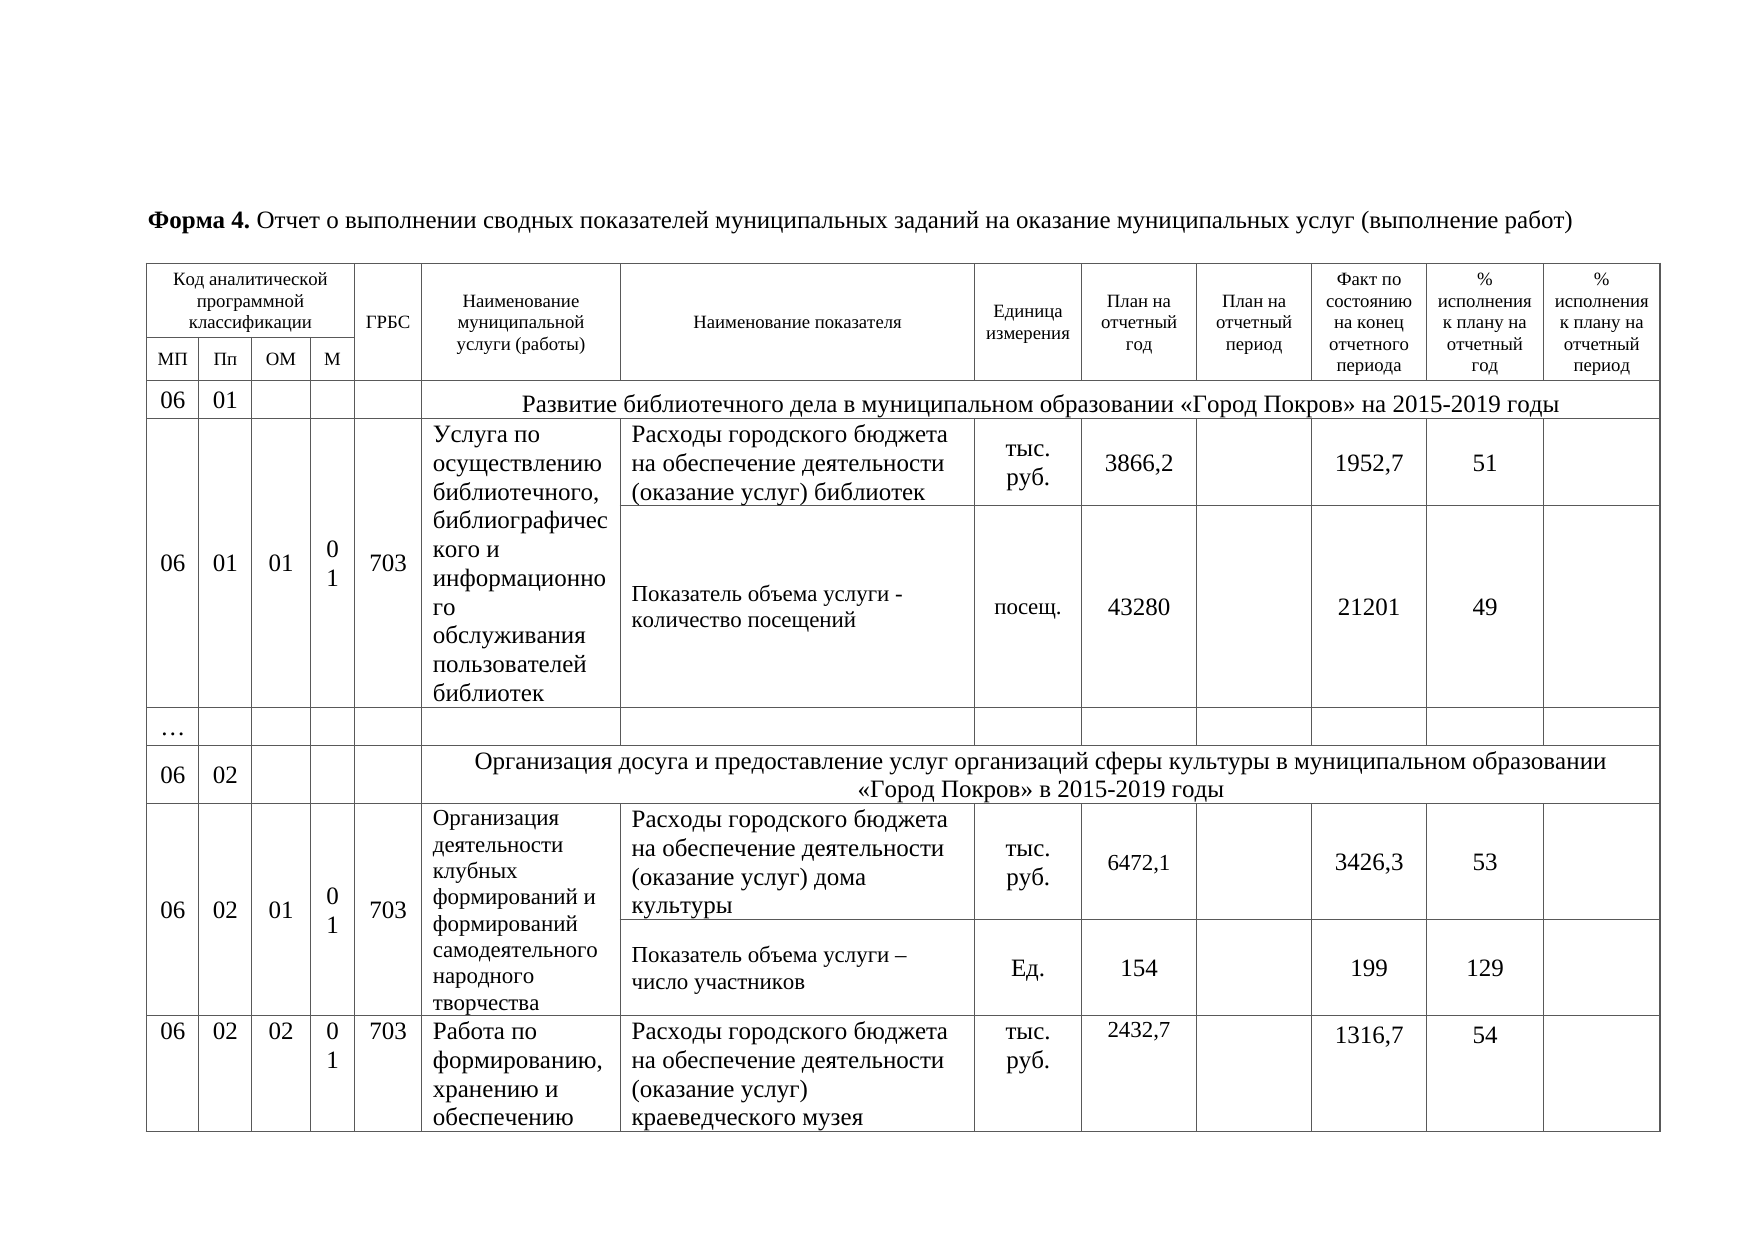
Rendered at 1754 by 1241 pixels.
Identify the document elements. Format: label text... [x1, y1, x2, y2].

table_cell Показатель объема услуги - количество посещений [621, 506, 974, 707]
table_cell 53 [1427, 804, 1543, 919]
table_cell 154 [1082, 920, 1196, 1015]
table_cell [422, 708, 620, 745]
table_cell посещ. [975, 506, 1081, 707]
table_header Наименование показателя [621, 264, 974, 380]
table_cell тыс. руб. [975, 419, 1081, 505]
table_cell [1544, 1016, 1659, 1131]
table_cell [1197, 506, 1311, 707]
table_cell [1427, 708, 1543, 745]
table_cell 703 [355, 1016, 421, 1131]
table_cell 06 [147, 1016, 198, 1131]
table_cell 06 [147, 804, 198, 1015]
table_cell [621, 708, 974, 745]
table_cell ОМ [252, 338, 310, 380]
table_cell [355, 708, 421, 745]
table_cell [975, 708, 1081, 745]
table_header % исполнения к плану на отчетный период [1544, 264, 1659, 380]
table_cell Пп [199, 338, 251, 380]
table_cell 21201 [1312, 506, 1426, 707]
table_cell [252, 381, 310, 418]
table_cell … [147, 708, 198, 745]
table_cell Организация деятельности клубных формирований и формирований самодеятельного народного творчества [422, 804, 620, 1015]
table_cell Ед. [975, 920, 1081, 1015]
table_cell 1316,7 [1312, 1016, 1426, 1131]
table_cell [311, 746, 354, 803]
table_cell [252, 708, 310, 745]
table_cell [1544, 708, 1659, 745]
table_cell Работа по формированию, хранению и обеспечению безопасности музейного фонда [422, 1016, 620, 1131]
table_cell 01 [311, 804, 354, 1015]
table_cell 54 [1427, 1016, 1543, 1131]
table_cell 06 [147, 381, 198, 418]
table_cell тыс. руб. [975, 1016, 1081, 1131]
table_header Код аналитической программной классификации [147, 264, 354, 337]
table_cell 703 [355, 804, 421, 1015]
table_cell [199, 708, 251, 745]
table_header ГРБС [355, 264, 421, 380]
table_cell [1312, 708, 1426, 745]
table_cell М [311, 338, 354, 380]
table_cell Расходы городского бюджета на обеспечение деятельности (оказание услуг) краеведческого музея [621, 1016, 974, 1131]
table_cell [1082, 708, 1196, 745]
table_cell [1197, 804, 1311, 919]
table_cell [1544, 506, 1659, 707]
table_cell 06 [147, 419, 198, 707]
table_cell 02 [199, 746, 251, 803]
table_cell 51 [1427, 419, 1543, 505]
table_cell [1197, 1016, 1311, 1131]
table_cell [1197, 708, 1311, 745]
table_cell 01 [252, 804, 310, 1015]
table_cell 2432,7 [1082, 1016, 1196, 1131]
table_cell 199 [1312, 920, 1426, 1015]
table_cell Расходы городского бюджета на обеспечение деятельности (оказание услуг) библиотек [621, 419, 974, 505]
table_cell [1544, 920, 1659, 1015]
table_header План на отчетный год [1082, 264, 1196, 380]
table_cell [1544, 419, 1659, 505]
table_cell 3426,3 [1312, 804, 1426, 919]
table_cell [311, 708, 354, 745]
table_cell 1952,7 [1312, 419, 1426, 505]
table_cell 49 [1427, 506, 1543, 707]
table_cell 01 [311, 419, 354, 707]
table_cell 3866,2 [1082, 419, 1196, 505]
table_header Факт по состоянию на конец отчетного периода [1312, 264, 1426, 380]
table_cell 06 [147, 746, 198, 803]
table_cell Показатель объема услуги – число участников [621, 920, 974, 1015]
table_cell 01 [199, 381, 251, 418]
table_cell Развитие библиотечного дела в муниципальном образовании «Город Покров» на 2015-2019 годы [422, 381, 1659, 418]
table_cell Организация досуга и предоставление услуг организаций сферы культуры в муниципальном образовании «Город Покров» в 2015-2019 годы [422, 746, 1659, 803]
table_cell 01 [199, 419, 251, 707]
table_cell [355, 746, 421, 803]
table_cell 02 [199, 1016, 251, 1131]
table_header Единица измерения [975, 264, 1081, 380]
table_cell МП [147, 338, 198, 380]
table_cell тыс. руб. [975, 804, 1081, 919]
table_cell [252, 746, 310, 803]
table_cell Услуга по осуществлению библиотечного, библиографического и информационного обслуживания пользователей библиотек [422, 419, 620, 707]
table_cell [355, 381, 421, 418]
table_cell 43280 [1082, 506, 1196, 707]
table_cell 02 [252, 1016, 310, 1131]
table_cell 01 [311, 1016, 354, 1131]
table_cell [1197, 920, 1311, 1015]
table_cell [1544, 804, 1659, 919]
table_cell 02 [199, 804, 251, 1015]
table_cell 703 [355, 419, 421, 707]
table_cell 01 [252, 419, 310, 707]
table_cell Расходы городского бюджета на обеспечение деятельности (оказание услуг) дома культуры [621, 804, 974, 919]
text Форма 4. Отчет о выполнении сводных показателей муниципальных заданий на оказание муниципальных услуг (выполнение работ) [148, 205, 1606, 234]
table_cell [1197, 419, 1311, 505]
table_cell 6472,1 [1082, 804, 1196, 919]
table_cell 129 [1427, 920, 1543, 1015]
table_header Наименование муниципальной услуги (работы) [422, 264, 620, 380]
table_header План на отчетный период [1197, 264, 1311, 380]
table_header % исполнения к плану на отчетный год [1427, 264, 1543, 380]
table_cell [311, 381, 354, 418]
